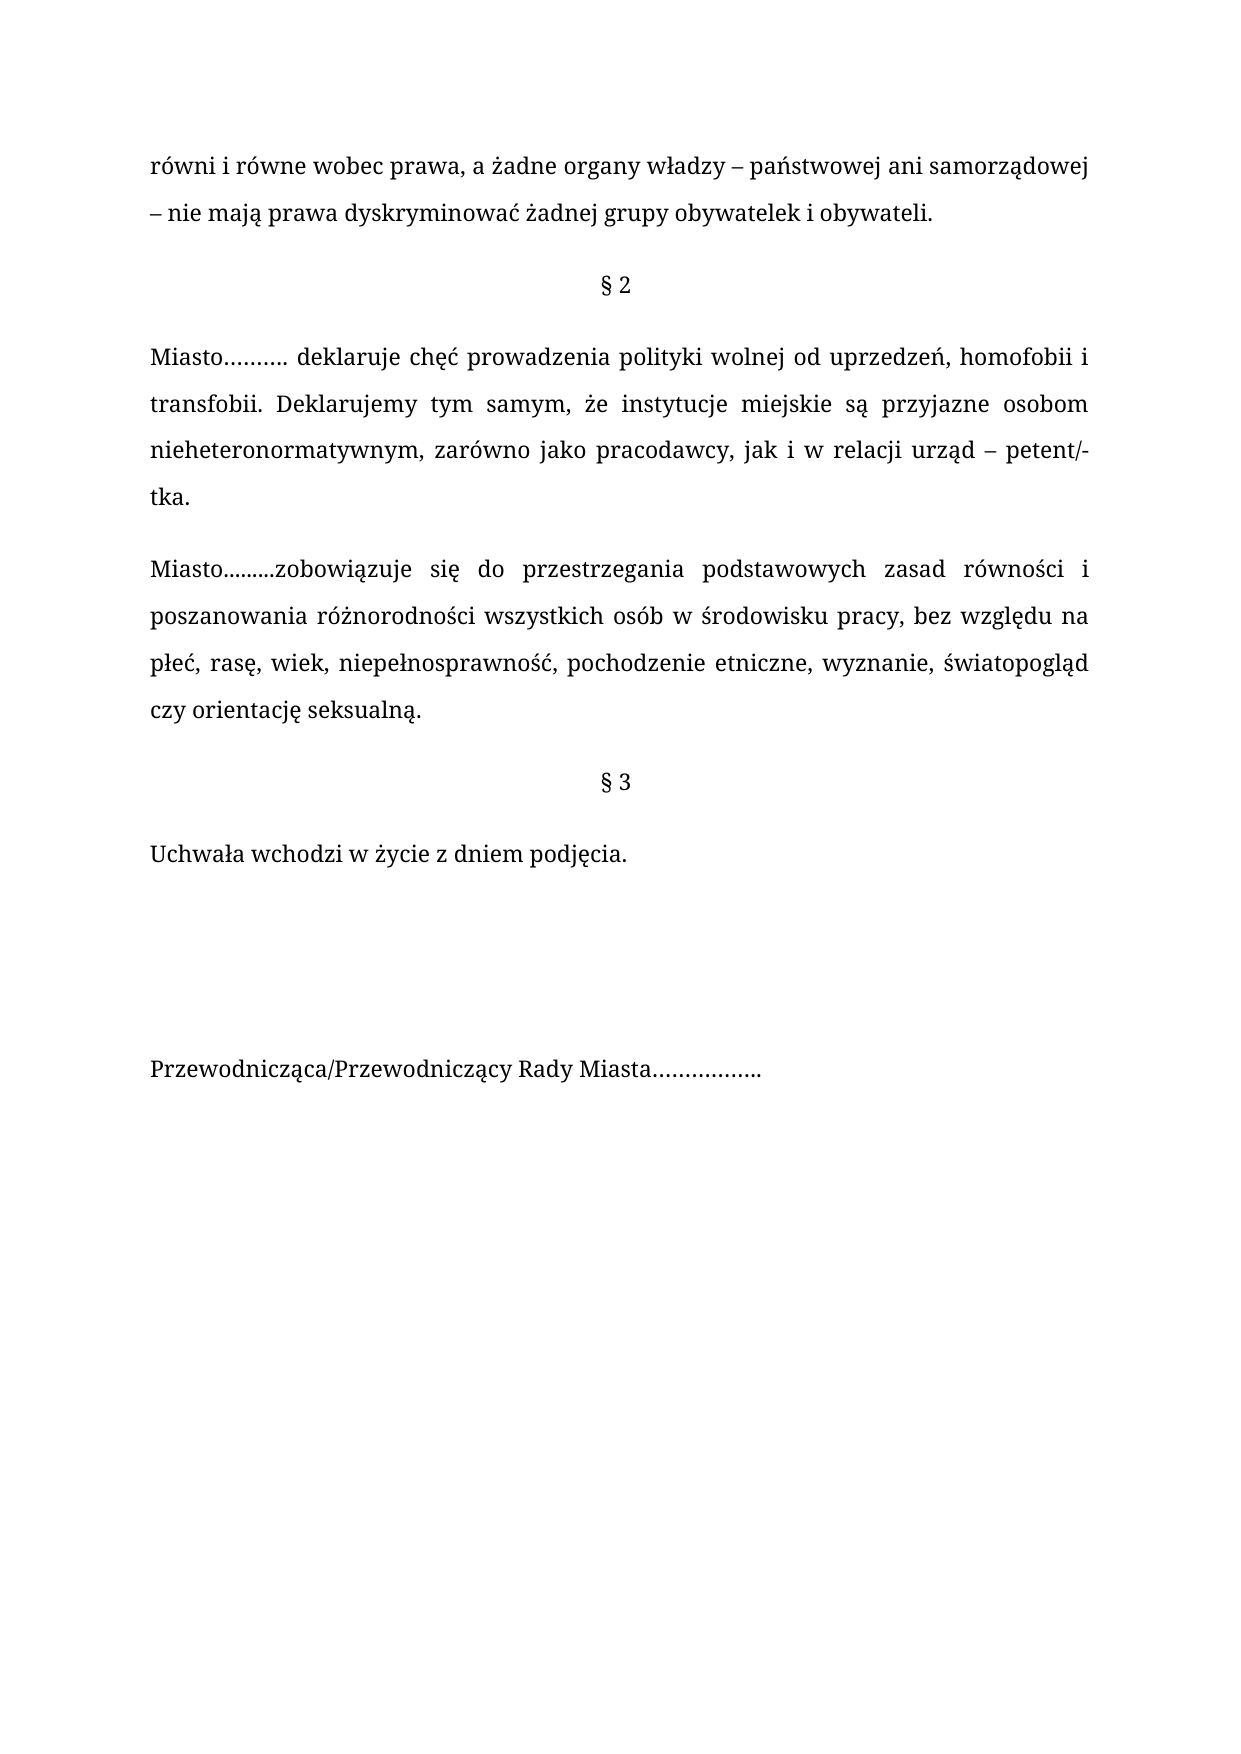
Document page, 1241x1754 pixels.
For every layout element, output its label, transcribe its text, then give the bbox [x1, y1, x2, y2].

text Uchwała wchodzi w życie z dniem podjęcia. [150, 837, 1090, 869]
text Przewodnicząca/Przewodniczący Rady Miasta…………….. [150, 1053, 1090, 1084]
text Miasto.........zobowiązuje się do przestrzegania podstawowych zasad równości i poszanowania różnorodności wszystkich osób w środowisku pracy, bez względu na płeć, rasę, wiek, niepełnosprawność, pochodzenie etniczne, wyznanie, światopogląd czy orientację seksualną. [150, 553, 1090, 725]
text Miasto………. deklaruje chęć prowadzenia polityki wolnej od uprzedzeń, homofobii i transfobii. Deklarujemy tym samym, że instytucje miejskie są przyjazne osobom nieheteronormatywnym, zarówno jako pracodawcy, jak i w relacji urząd – petent/-tka. [150, 341, 1090, 512]
text § 2 [525, 269, 1090, 300]
text § 3 [525, 766, 1090, 797]
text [150, 150, 1090, 228]
